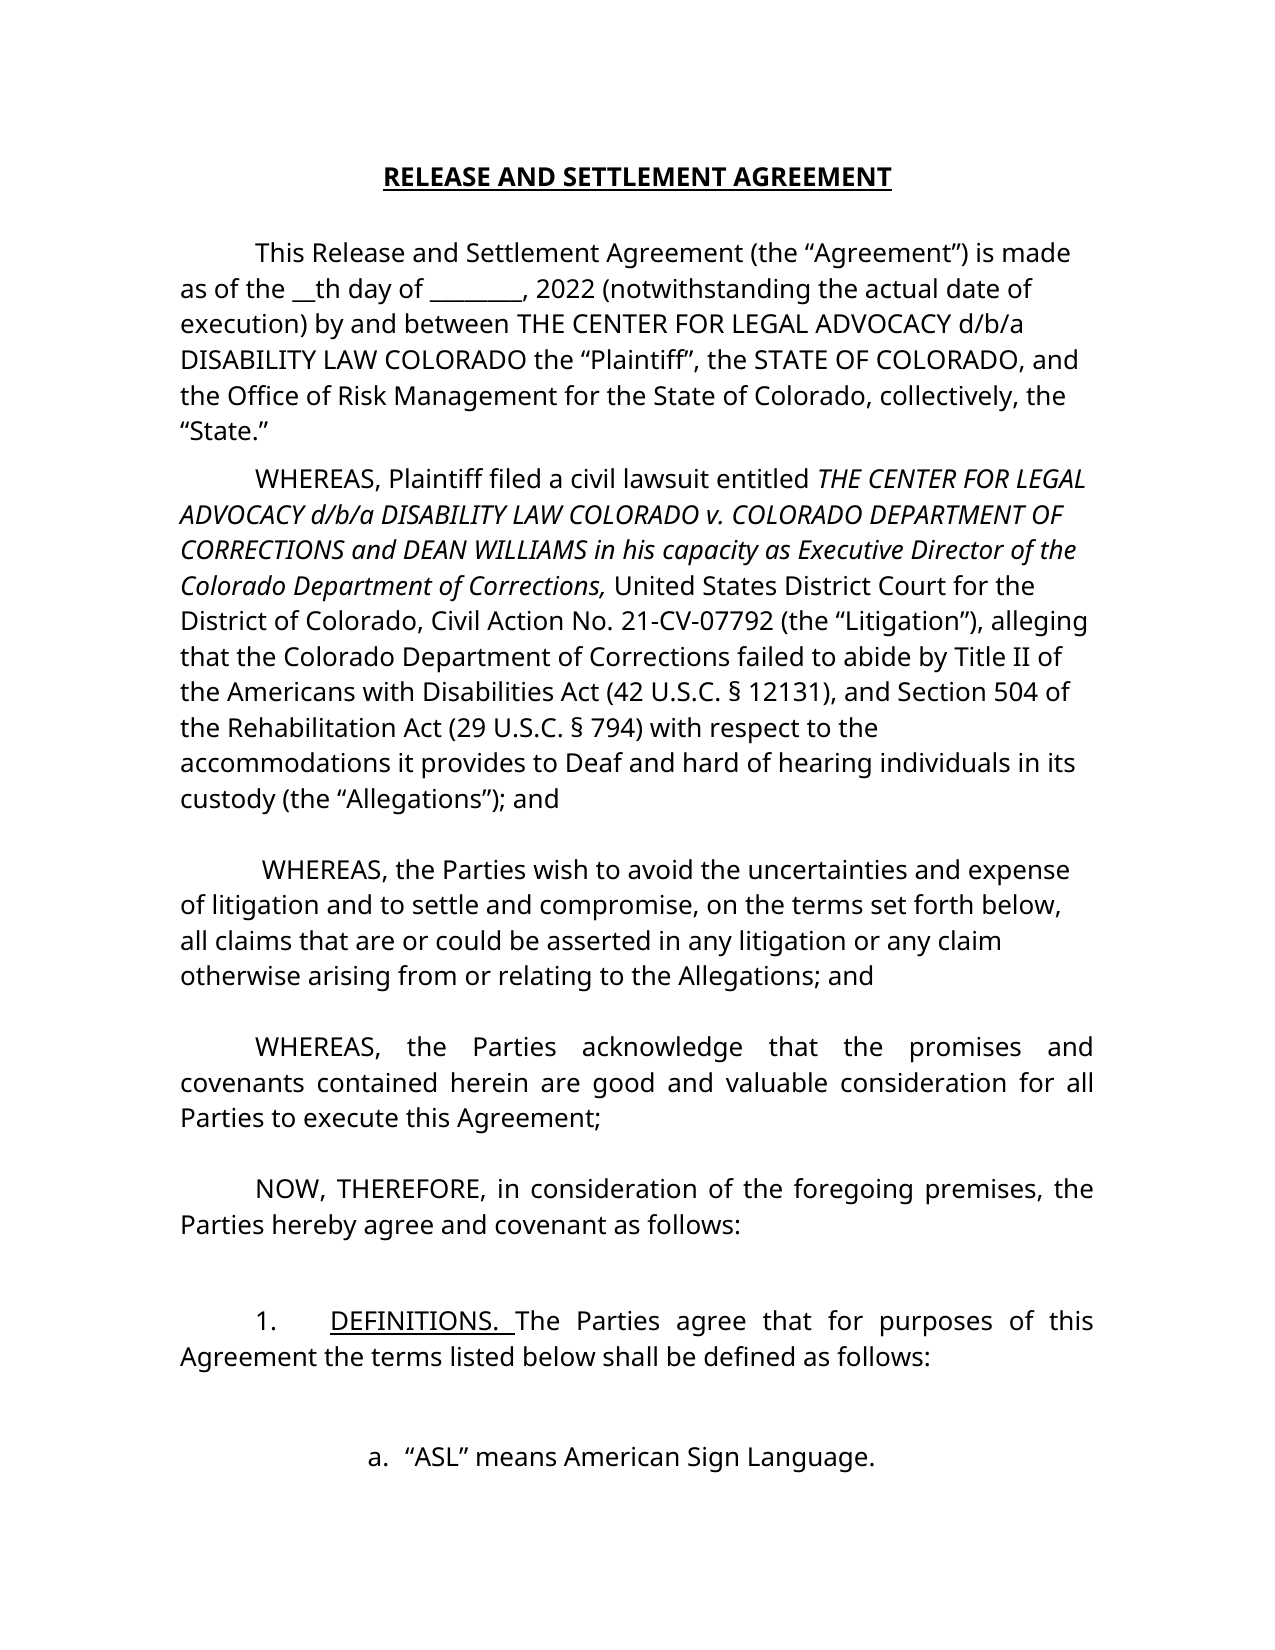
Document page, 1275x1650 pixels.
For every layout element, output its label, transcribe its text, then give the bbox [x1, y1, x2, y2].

text WHEREAS, Plaintiff filed a civil lawsuit entitled THE CENTER FOR LEGAL ADVOCACY d/b/a DISABILITY LAW COLORADO v. COLORADO DEPARTMENT OF CORRECTIONS and DEAN WILLIAMS in his capacity as Executive Director of the Colorado Department of Corrections, United States District Court for the District of Colorado, Civil Action No. 21-CV-07792 (the “Litigation”), alleging that the Colorado Department of Corrections failed to abide by Title II of the Americans with Disabilities Act (42 U.S.C. § 12131), and Section 504 of the Rehabilitation Act (29 U.S.C. § 794) with respect to the accommodations it provides to Deaf and hard of hearing individuals in its custody (the “Allegations”); and [180, 461, 1095, 816]
text WHEREAS, the Parties acknowledge that the promises and covenants contained herein are good and valuable consideration for all Parties to execute this Agreement; [180, 1029, 1095, 1136]
text RELEASE AND SETTLEMENT AGREEMENT [180, 159, 1095, 223]
list “ASL” means American Sign Language. [367, 1438, 1095, 1474]
list DEFINITIONS. The Parties agree that for purposes of this Agreement the terms listed below shall be defined as follows: [180, 1303, 1095, 1374]
text This Release and Settlement Agreement (the “Agreement”) is made as of the __th day of ________, 2022 (notwithstanding the actual date of execution) by and between THE CENTER FOR LEGAL ADVOCACY d/b/a DISABILITY LAW COLORADO the “Plaintiff”, the STATE OF COLORADO, and the Office of Risk Management for the State of Colorado, collectively, the “State.” [180, 235, 1095, 448]
text WHEREAS, the Parties wish to avoid the uncertainties and expense of litigation and to settle and compromise, on the terms set forth below, all claims that are or could be asserted in any litigation or any claim otherwise arising from or relating to the Allegations; and [180, 851, 1095, 993]
text NOW, THEREFORE, in consideration of the foregoing premises, the Parties hereby agree and covenant as follows: [180, 1171, 1095, 1242]
